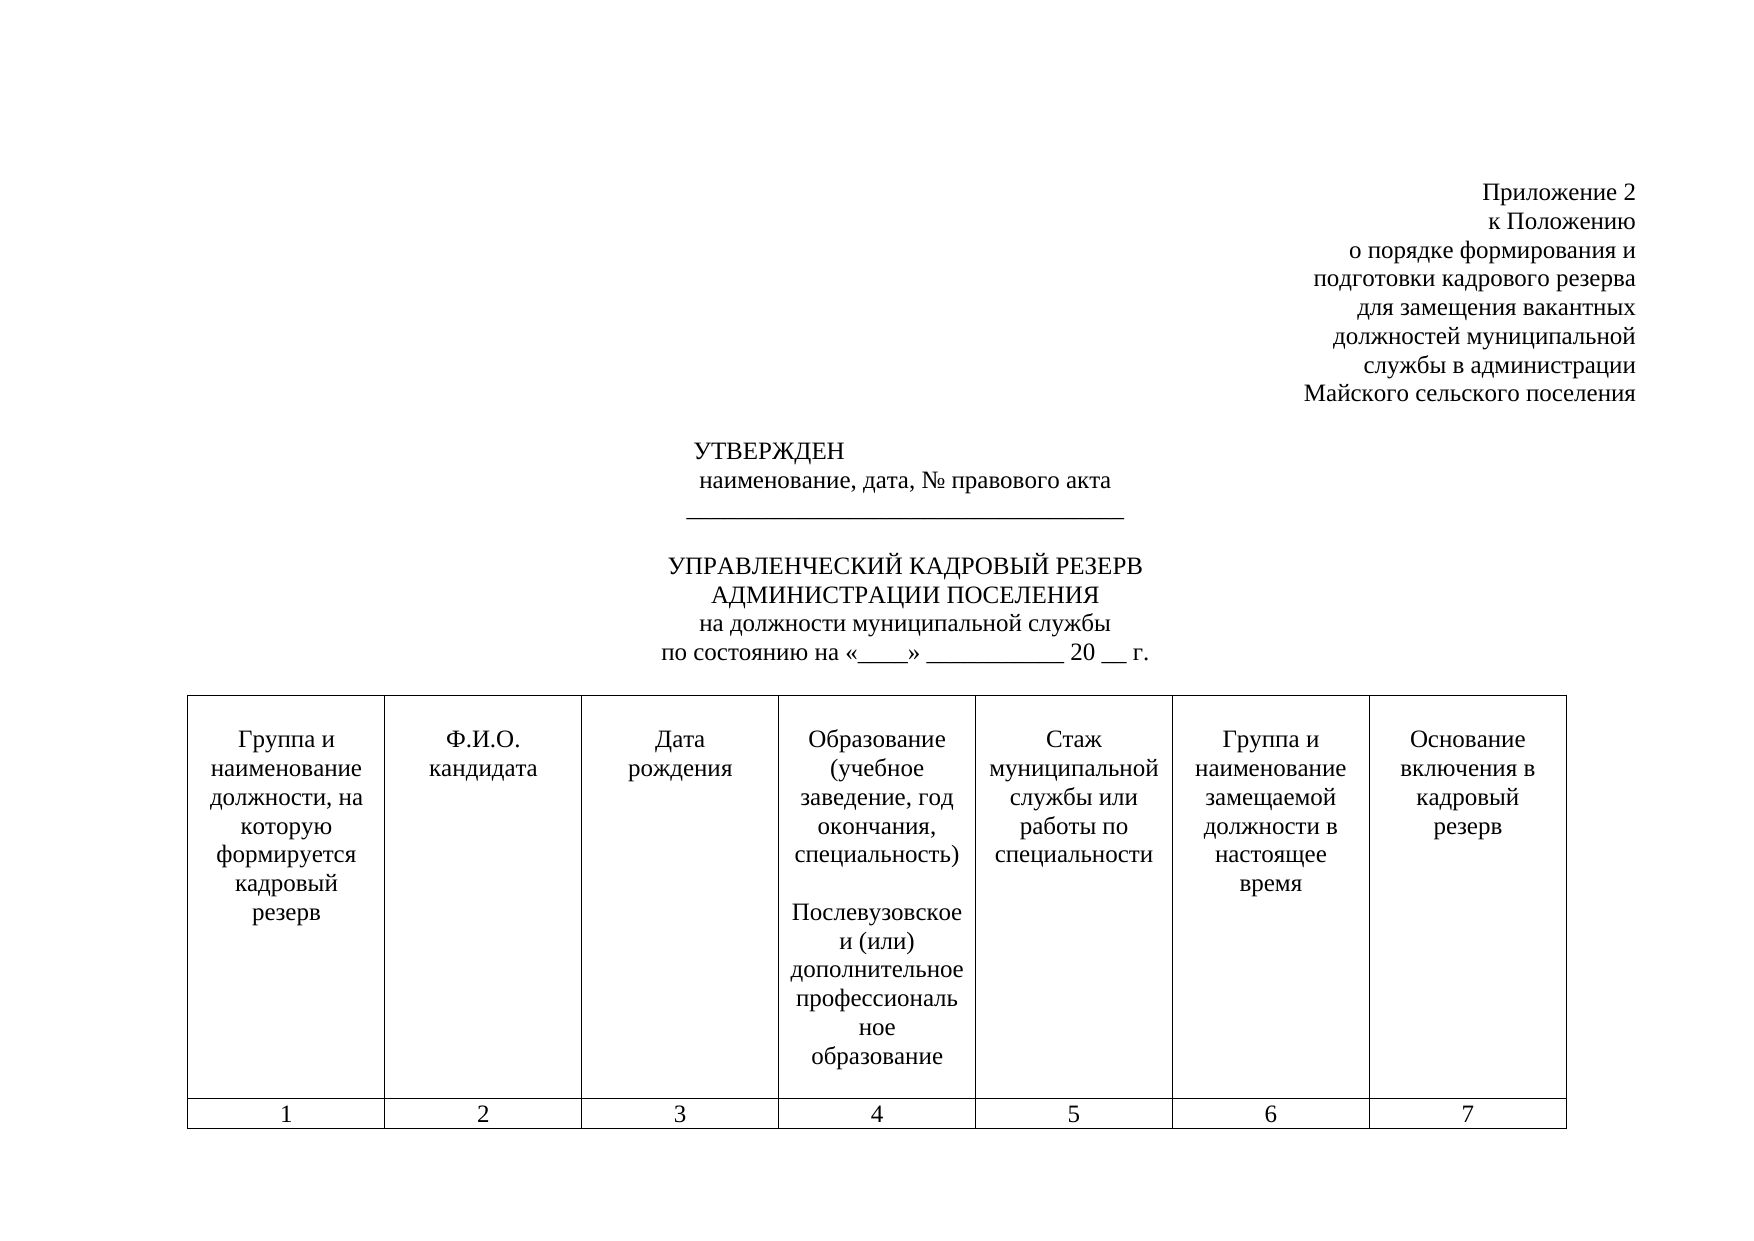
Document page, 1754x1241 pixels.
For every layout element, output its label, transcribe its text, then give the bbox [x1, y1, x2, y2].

text Майского сельского поселения [118, 378, 1636, 407]
text УТВЕРЖДЕН [118, 436, 1636, 465]
table_cell 1 [188, 1099, 384, 1128]
table_header Ф.И.О. кандидата [385, 696, 581, 1098]
text должностей муниципальной [118, 321, 1636, 350]
table_header Стаж муниципальной службы или работы по специальности [976, 696, 1172, 1098]
text АДМИНИСТРАЦИИ ПОСЕЛЕНИЯ [118, 580, 1636, 608]
text для замещения вакантных [118, 292, 1636, 321]
text службы в администрации [118, 350, 1636, 378]
table_header Образование (учебное заведение, год окончания, специальность) Послевузовское и (или) дополнительное профессиональное образование [779, 696, 975, 1098]
table_cell 4 [779, 1099, 975, 1128]
text о порядке формирования и [118, 235, 1636, 263]
table_cell 2 [385, 1099, 581, 1128]
text к Положению [118, 206, 1636, 235]
text УПРАВЛЕНЧЕСКИЙ КАДРОВЫЙ РЕЗЕРВ [118, 551, 1636, 580]
table_cell 5 [976, 1099, 1172, 1128]
table_header Группа и наименование должности, на которую формируется кадровый резерв [188, 696, 384, 1098]
text по состоянию на «____» ___________ 20 __ г. [118, 637, 1636, 666]
text Приложение 2 [118, 177, 1636, 206]
table_header Основание включения в кадровый резерв [1370, 696, 1566, 1098]
table_header Группа и наименование замещаемой должности в настоящее время [1173, 696, 1369, 1098]
table_cell 7 [1370, 1099, 1566, 1128]
text на должности муниципальной службы [118, 608, 1636, 637]
text ___________________________________ [118, 493, 1636, 522]
table_cell 3 [582, 1099, 778, 1128]
table_header Дата рождения [582, 696, 778, 1098]
text наименование, дата, № правового акта [118, 465, 1636, 493]
table_cell 6 [1173, 1099, 1369, 1128]
text подготовки кадрового резерва [118, 263, 1636, 292]
